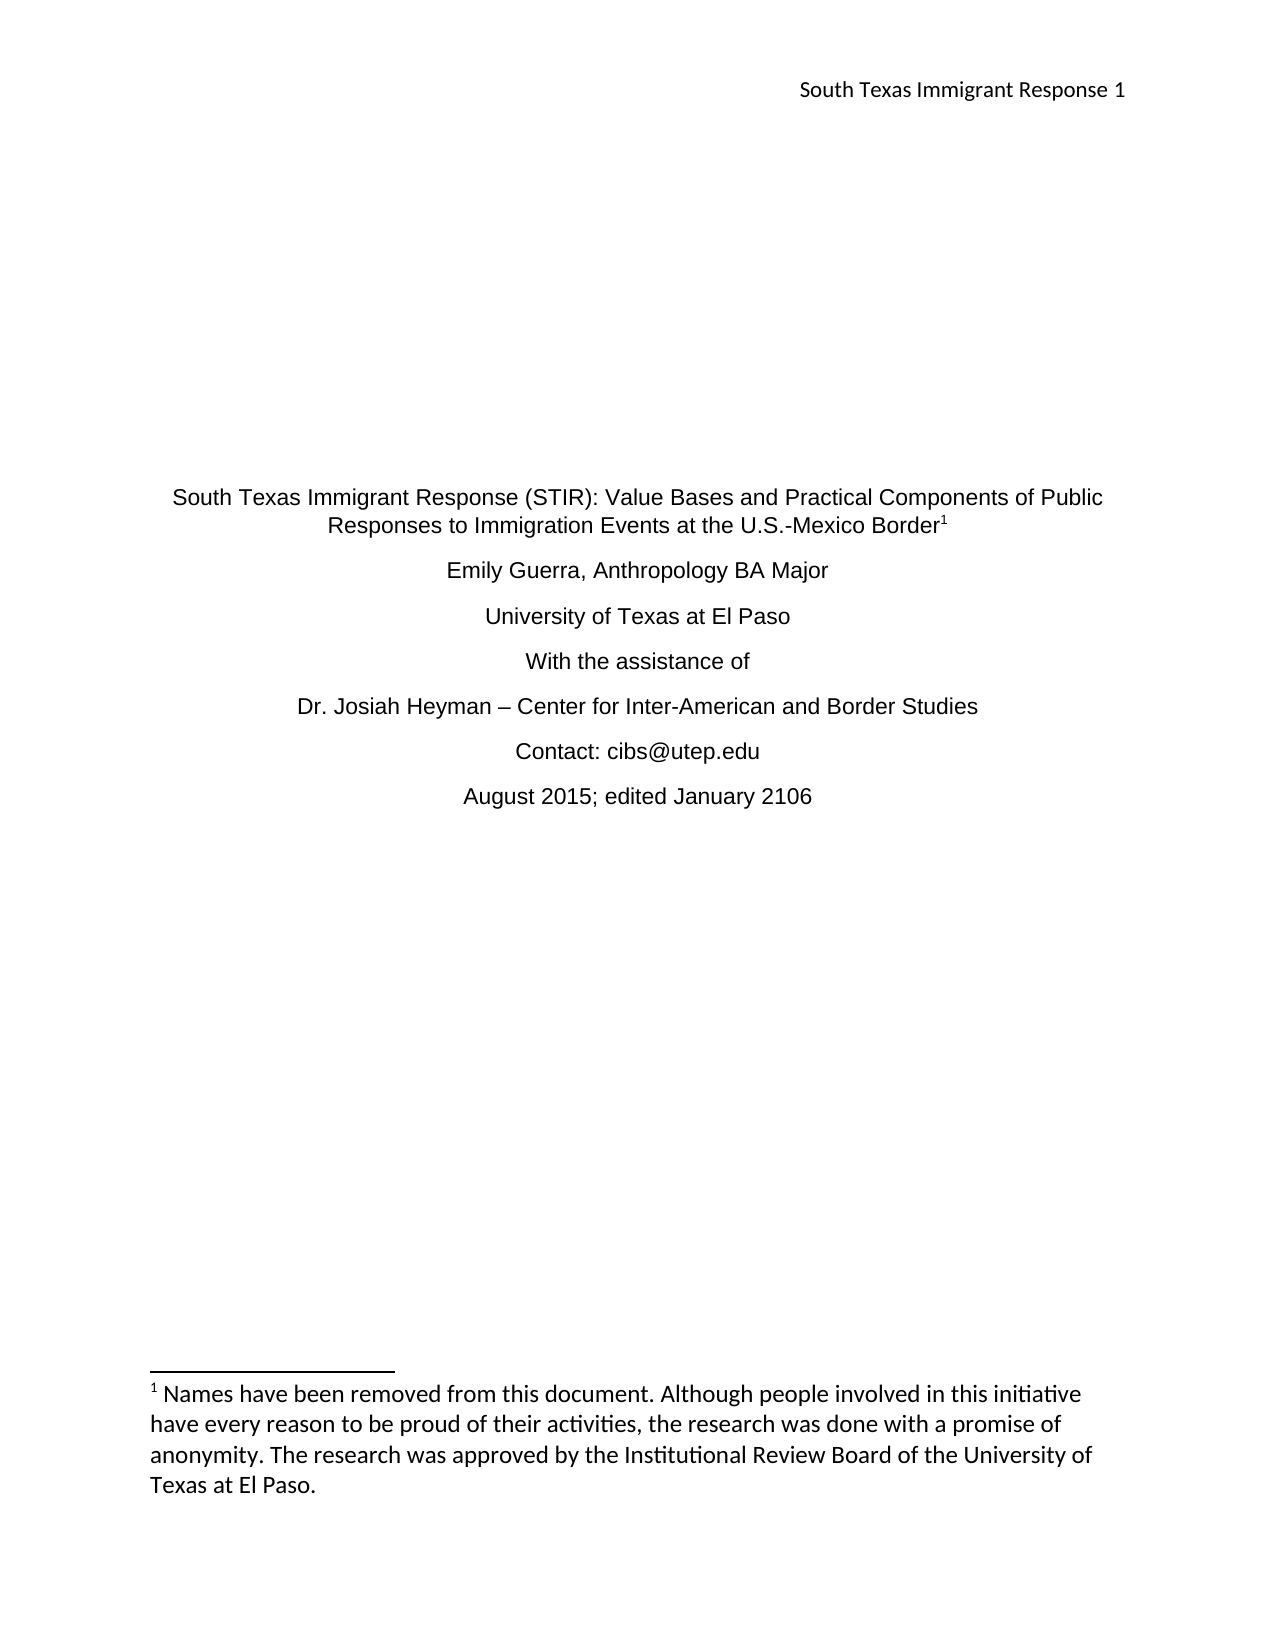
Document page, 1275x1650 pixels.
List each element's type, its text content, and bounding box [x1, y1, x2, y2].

text Dr. Josiah Heyman – Center for Inter-American and Border Studies [150, 693, 1125, 719]
text August 2015; edited January 2106 [150, 783, 1125, 809]
text With the assistance of [150, 648, 1125, 674]
text Emily Guerra, Anthropology BA Major [150, 557, 1125, 584]
text Contact: cibs@utep.edu [150, 738, 1125, 764]
text South Texas Immigrant Response (STIR): Value Bases and Practical Components of Public Responses to Immigration Events at the U.S.-Mexico Border [150, 484, 1125, 539]
text University of Texas at El Paso [150, 603, 1125, 629]
